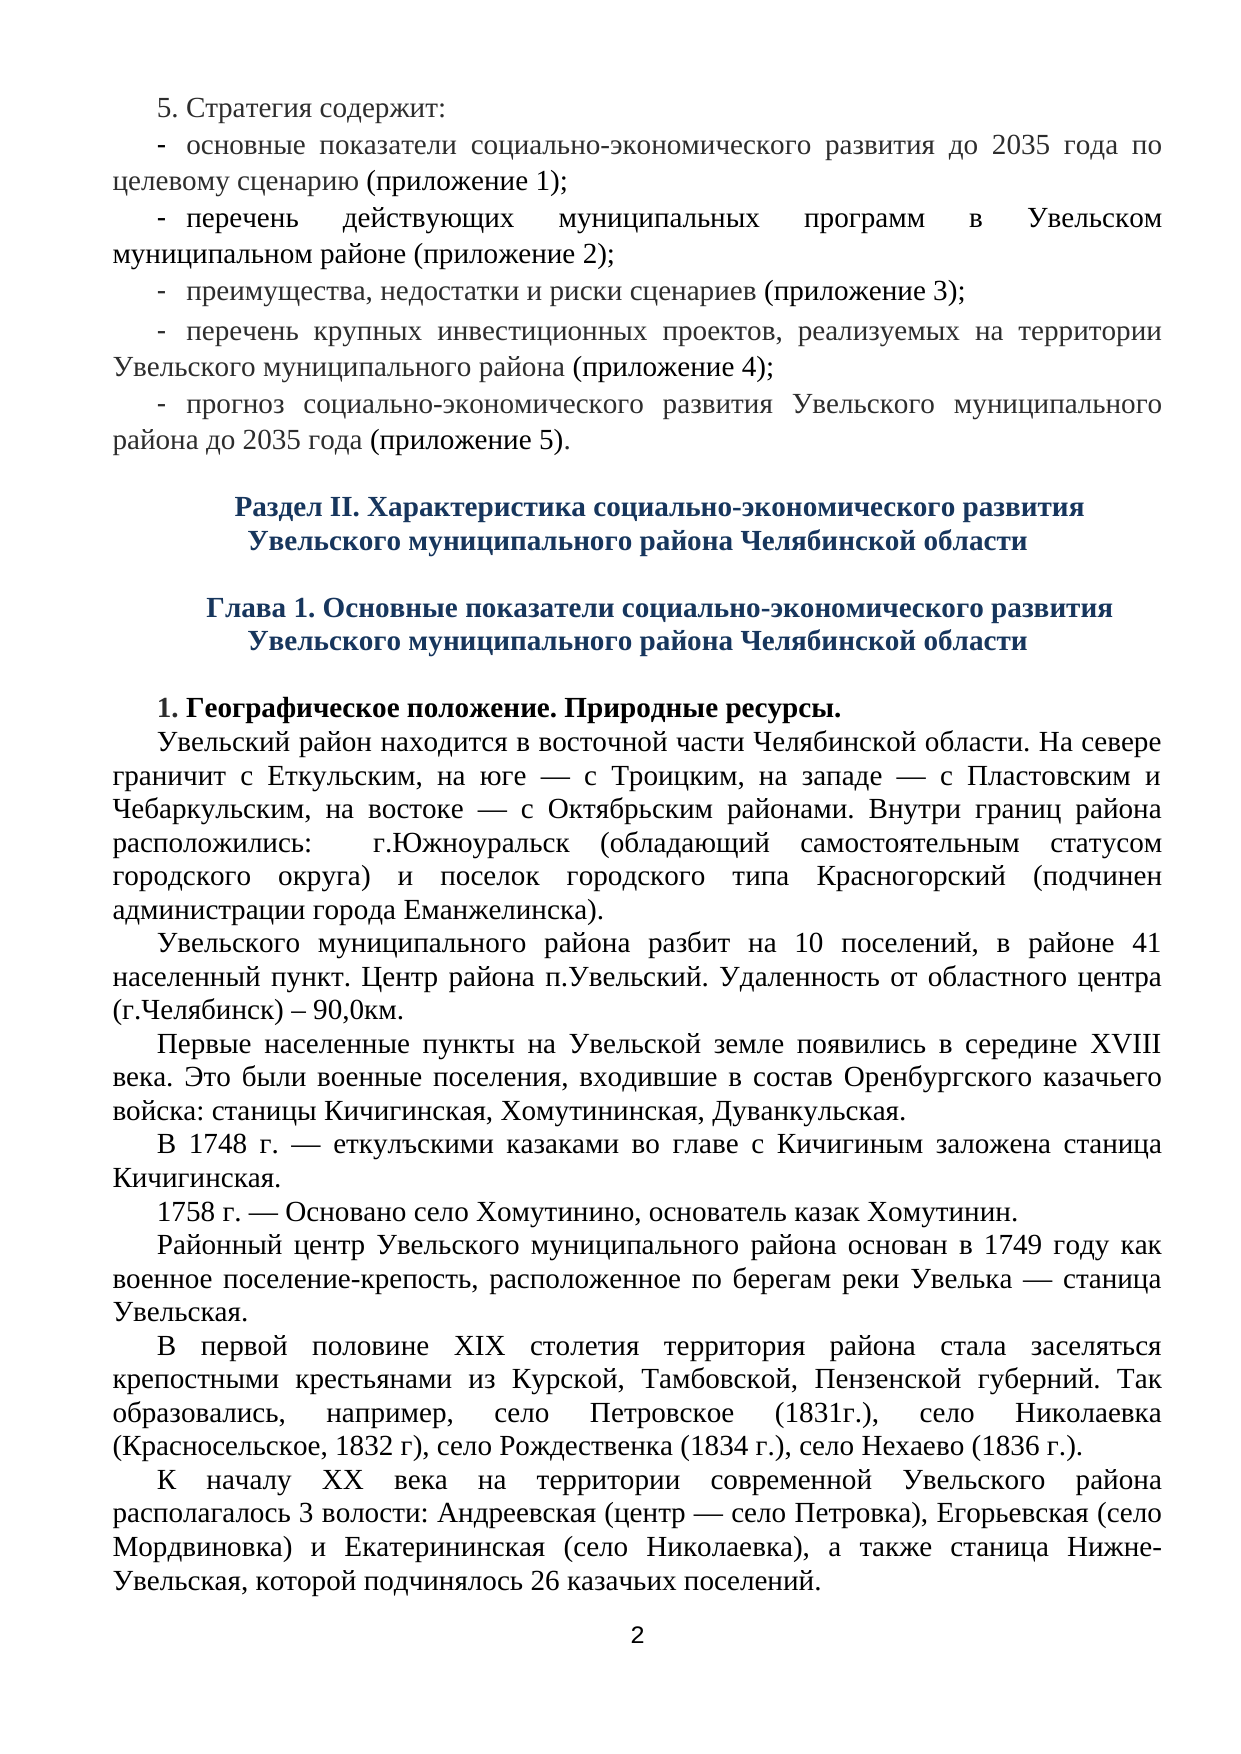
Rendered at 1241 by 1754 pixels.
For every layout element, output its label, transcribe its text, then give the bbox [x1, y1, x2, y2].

text 1. Географическое положение. Природные ресурсы. [112, 691, 1163, 724]
text Увельского муниципального района разбит на 10 поселений, в районе 41 населенный пункт. Центр района п.Увельский. Удаленность от областного центра (г.Челябинск) – 90,0км. [112, 925, 1163, 1026]
list перечень крупных инвестиционных проектов, реализуемых на территории Увельского муниципального района (приложение 4); [112, 309, 1163, 383]
text В первой половине XIX столетия территория района стала заселяться крепостными крестьянами из Курской, Тамбовской, Пензенской губерний. Так образовались, например, село Петровское (1831г.), село Николаевка (Красносельское, 1832 г), село Рождественка (1834 г.), село Нехаево (1836 г.). [112, 1328, 1163, 1462]
text Глава 1. Основные показатели социально-экономического развития Увельского муниципального района Челябинской области [112, 590, 1163, 657]
list основные показатели социально-экономического развития до 2035 года по целевому сценарию (приложение 1); [112, 123, 1163, 196]
list преимущества, недостатки и риски сценариев (приложение 3); [112, 270, 1163, 309]
list перечень действующих муниципальных программ в Увельском муниципальном районе (приложение 2); [112, 196, 1163, 270]
text Первые населенные пункты на Увельской земле появились в середине XVIII века. Это были военные поселения, входившие в состав Оренбургского казачьего войска: станицы Кичигинская, Хомутининская, Дуванкульская. [112, 1026, 1163, 1127]
text К началу XX века на территории современной Увельского района располагалось 3 волости: Андреевская (центр — село Петровка), Егорьевская (село Мордвиновка) и Екатерининская (село Николаевка), а также станица Нижне-Увельская, которой подчинялось 26 казачьих поселений. [112, 1462, 1163, 1596]
text 5. Стратегия содержит: [112, 90, 1163, 123]
text Увельский район находится в восточной части Челябинской области. На севере граничит с Еткульским, на юге — с Троицким, на западе — с Пластовским и Чебаркульским, на востоке — с Октябрьским районами. Внутри границ района расположились: г.Южноуральск (обладающий самостоятельным статусом городского округа) и поселок городского типа Красногорский (подчинен администрации города Еманжелинска). [112, 724, 1163, 925]
list прогноз социально-экономического развития Увельского муниципального района до 2035 года (приложение 5). [112, 383, 1163, 456]
text В 1748 г. — еткулъскими казаками во главе с Кичигиным заложена станица Кичигинская. [112, 1127, 1163, 1194]
text Районный центр Увельского муниципального района основан в 1749 году как военное поселение-крепость, расположенное по берегам реки Увелька — станица Увельская. [112, 1227, 1163, 1328]
text 1758 г. — Основано село Хомутинино, основатель казак Хомутинин. [112, 1194, 1163, 1227]
text Раздел II. Характеристика социально-экономического развития Увельского муниципального района Челябинской области [112, 489, 1163, 556]
